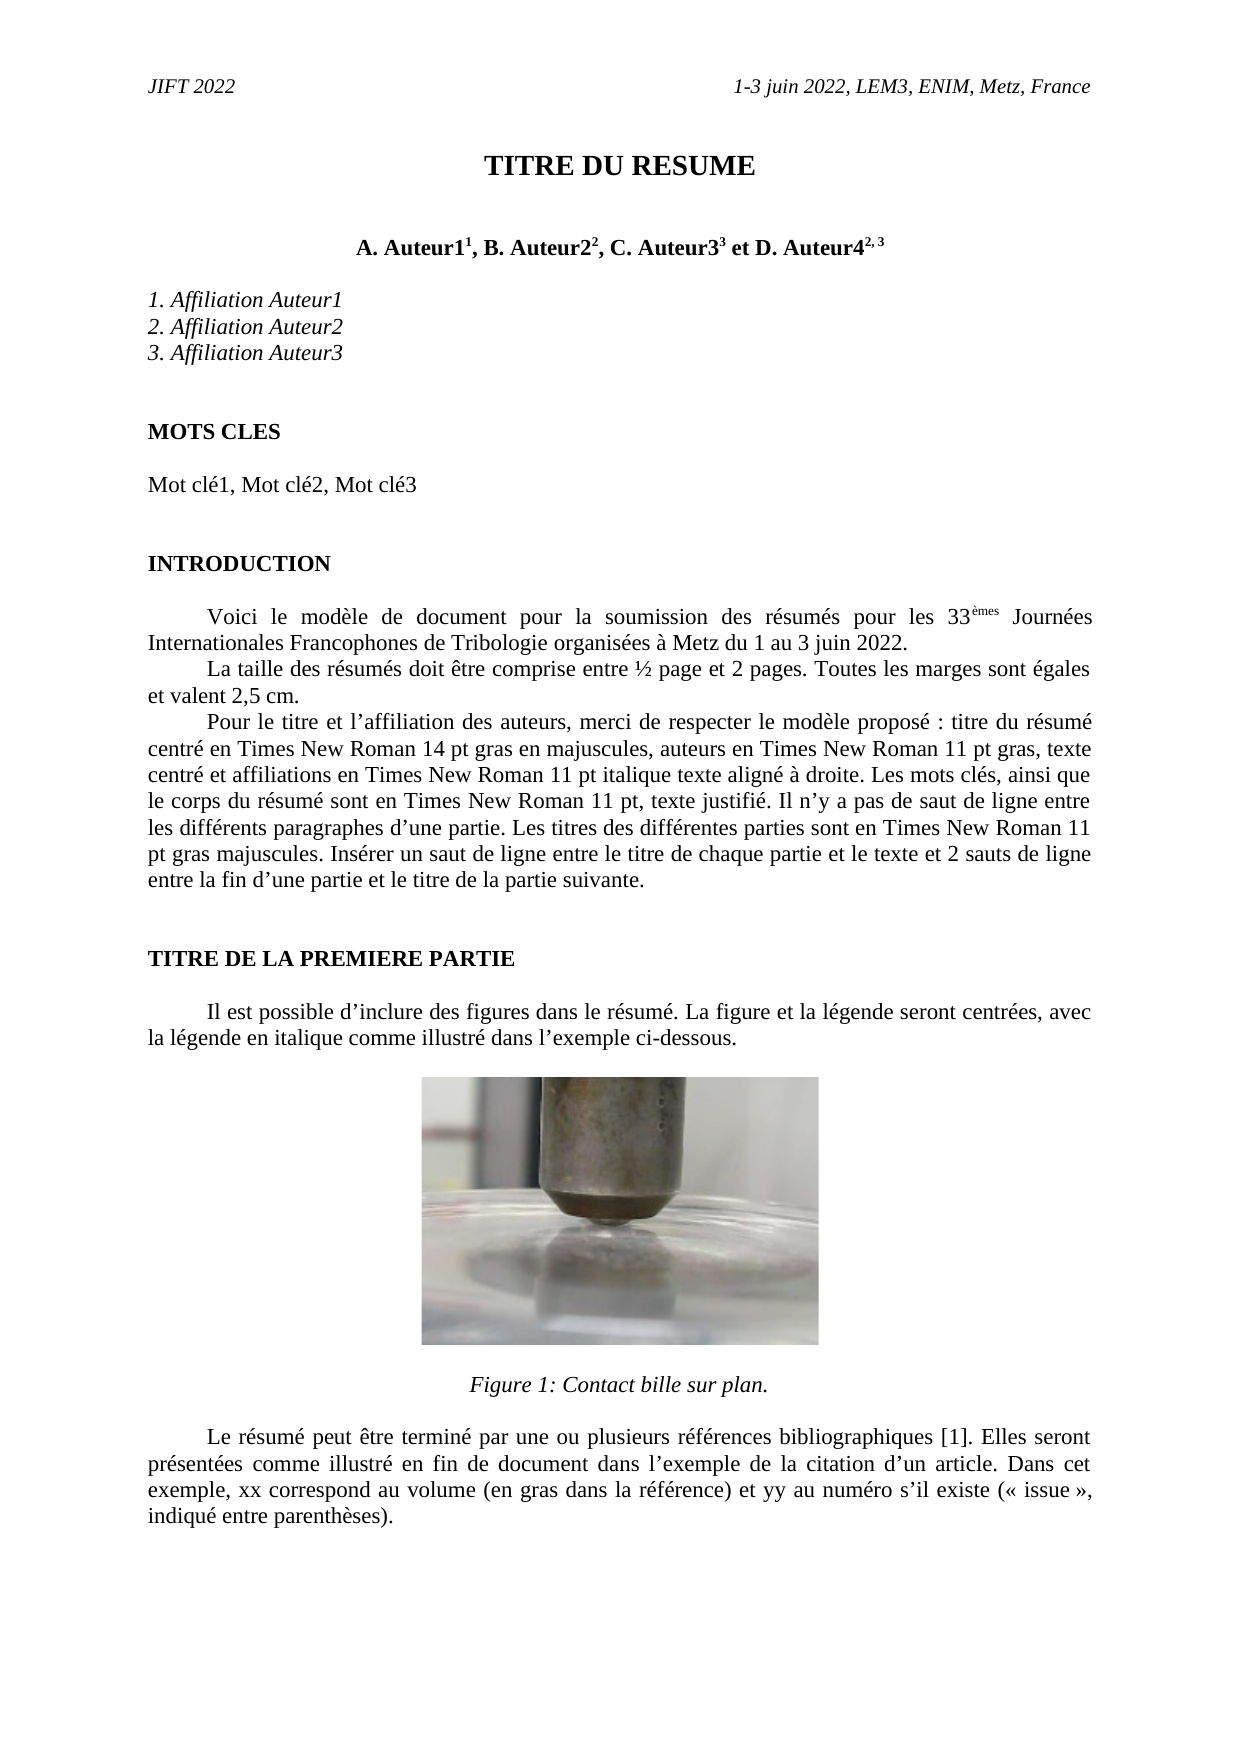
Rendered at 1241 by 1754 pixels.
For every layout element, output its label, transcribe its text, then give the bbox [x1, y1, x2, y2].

text La taille des résumés doit être comprise entre ½ page et 2 pages. Toutes les marges sont égales et valent . [148, 656, 1093, 708]
text A. Auteur11, B. Auteur22, C. Auteur33 et D. Auteur42, 3 [148, 234, 1093, 260]
text TITRE DU RESUME [148, 148, 1093, 181]
text Mot clé1, Mot clé2, Mot clé3 [148, 471, 1093, 497]
text INTRODUCTION [148, 550, 1093, 576]
text Figure 1: Contact bille sur plan. [148, 1371, 1093, 1397]
text 2. Affiliation Auteur2 [148, 313, 1093, 339]
text Voici le modèle de document pour la soumission des résumés pour les 33èmes Journées Internationales Francophones de Tribologie organisées à Metz du 1 au 3 juin 2022. [148, 603, 1093, 656]
text Pour le titre et l’affiliation des auteurs, merci de respecter le modèle proposé : titre du résumé centré en Times New Roman gras en majuscules, auteurs en Times New Roman gras, texte centré et affiliations en Times New Roman italique texte aligné à droite. Les mots clés, ainsi que le corps du résumé sont en Times New Roman , texte justifié. Il n’y a pas de saut de ligne entre les différents paragraphes d’une partie. Les titres des différentes parties sont en Times New Roman gras majuscules. Insérer un saut de ligne entre le titre de chaque partie et le texte et 2 sauts de ligne entre la fin d’une partie et le titre de la partie suivante. [148, 708, 1093, 893]
text MOTS CLES [148, 418, 1093, 445]
text 3. Affiliation Auteur3 [148, 339, 1093, 366]
text Il est possible d’inclure des figures dans le résumé. La figure et la légende seront centrées, avec la légende en italique comme illustré dans l’exemple ci-dessous. [148, 998, 1093, 1051]
text Le résumé peut être terminé par une ou plusieurs références bibliographiques . Elles seront présentées comme illustré en fin de document dans l’exemple de la citation d’un article. Dans cet exemple, xx correspond au volume (en gras dans la référence) et yy au numéro s’il existe (« issue », indiqué entre parenthèses). [148, 1423, 1093, 1529]
text 1. Affiliation Auteur1 [148, 287, 1093, 313]
text TITRE DE LA PREMIERE PARTIE [148, 945, 1093, 972]
